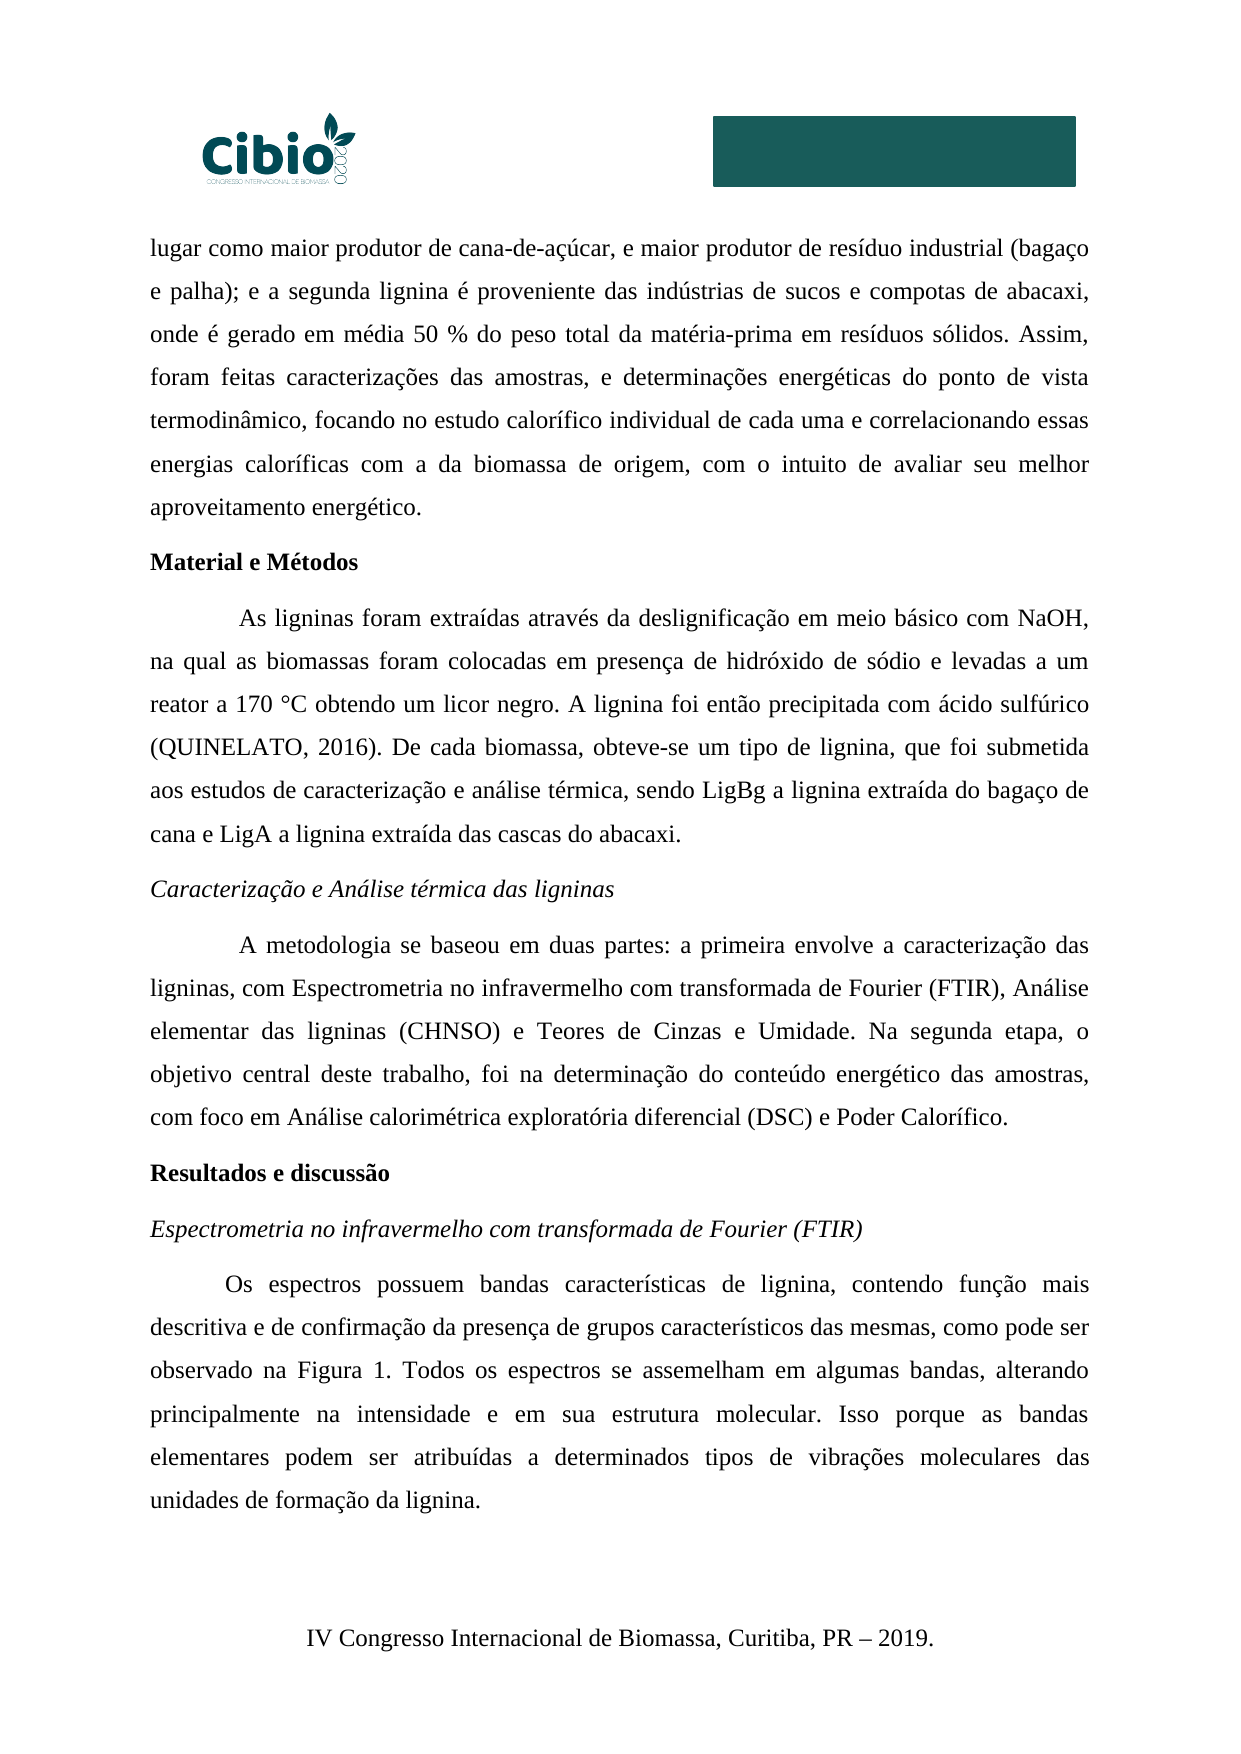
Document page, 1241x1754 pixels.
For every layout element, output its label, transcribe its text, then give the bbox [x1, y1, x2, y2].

text Material e Métodos [150, 547, 1090, 576]
text As ligninas foram extraídas através da deslignificação em meio básico com NaOH, na qual as biomassas foram colocadas em presença de hidróxido de sódio e levadas a um reator a 170 °C obtendo um licor negro. A lignina foi então precipitada com ácido sulfúrico (QUINELATO, 2016). De cada biomassa, obteve-se um tipo de lignina, que foi submetida aos estudos de caracterização e análise térmica, sendo LigBg a lignina extraída do bagaço de cana e LigA a lignina extraída das cascas do abacaxi. [150, 603, 1090, 847]
text Espectrometria no infravermelho com transformada de Fourier (FTIR) [150, 1214, 1090, 1242]
text Os espectros possuem bandas características de lignina, contendo função mais descritiva e de confirmação da presença de grupos característicos das mesmas, como pode ser observado na Figura 1. Todos os espectros se assemelham em algumas bandas, alterando principalmente na intensidade e em sua estrutura molecular. Isso porque as bandas elementares podem ser atribuídas a determinados tipos de vibrações moleculares das unidades de formação da lignina. [150, 1269, 1090, 1514]
text Caracterização e Análise térmica das ligninas [150, 874, 1090, 903]
picture [194, 102, 360, 205]
text Resultados e discussão [150, 1158, 1090, 1187]
text A metodologia se baseou em duas partes: a primeira envolve a caracterização das ligninas, com Espectrometria no infravermelho com transformada de Fourier (FTIR), Análise elementar das ligninas (CHNSO) e Teores de Cinzas e Umidade. Na segunda etapa, o objetivo central deste trabalho, foi na determinação do conteúdo energético das amostras, com foco em Análise calorimétrica exploratória diferencial (DSC) e Poder Calorífico. [150, 930, 1090, 1131]
